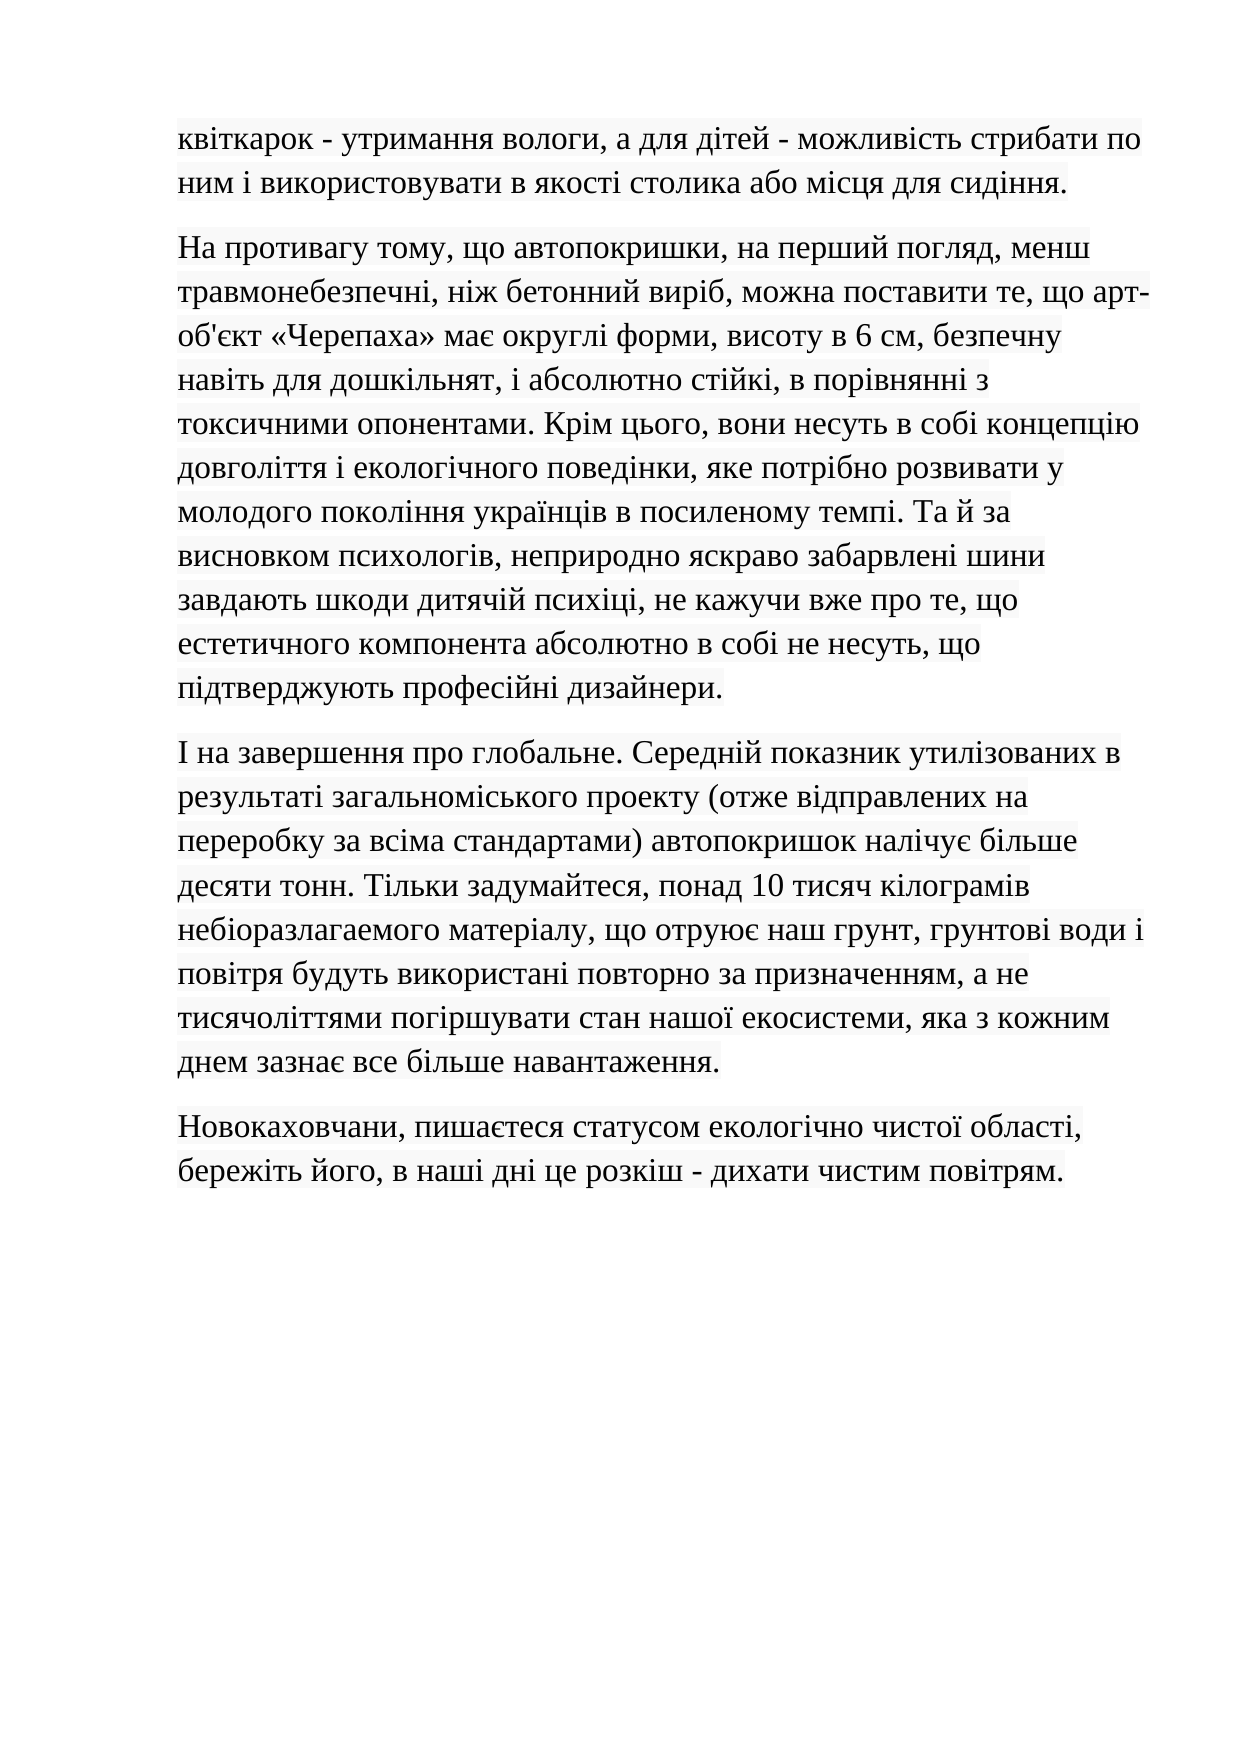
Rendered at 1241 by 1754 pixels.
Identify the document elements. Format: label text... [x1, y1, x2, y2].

text На противагу тому, що автопокришки, на перший погляд, менш травмонебезпечні, ніж бетонний виріб, можна поставити те, що арт-об'єкт «Черепаха» має округлі форми, висоту в 6 см, безпечну навіть для дошкільнят, і абсолютно стійкі, в порівнянні з токсичними опонентами. Крім цього, вони несуть в собі концепцію довголіття і екологічного поведінки, яке потрібно розвивати у молодого покоління українців в посиленому темпі. Та й за висновком психологів, неприродно яскраво забарвлені шини завдають шкоди дитячій психіці, не кажучи вже про те, що естетичного компонента абсолютно в собі не несуть, що підтверджують професійні дизайнери. [177, 227, 1152, 706]
text І на завершення про глобальне. Середній показник утилізованих в результаті загальноміського проекту (отже відправлених на переробку за всіма стандартами) автопокришок налічує більше десяти тонн. Тільки задумайтеся, понад 10 тисяч кілограмів небіоразлагаемого матеріалу, що отруює наш грунт, грунтові води і повітря будуть використані повторно за призначенням, а не тисячоліттями погіршувати стан нашої екосистеми, яка з кожним днем ​​зазнає все більше навантаження. [177, 733, 1152, 1079]
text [177, 118, 1152, 201]
text Новокаховчани, пишаєтеся статусом екологічно чистої області, бережіть його, в наші дні це розкіш - дихати чистим повітрям. [177, 1106, 1152, 1188]
